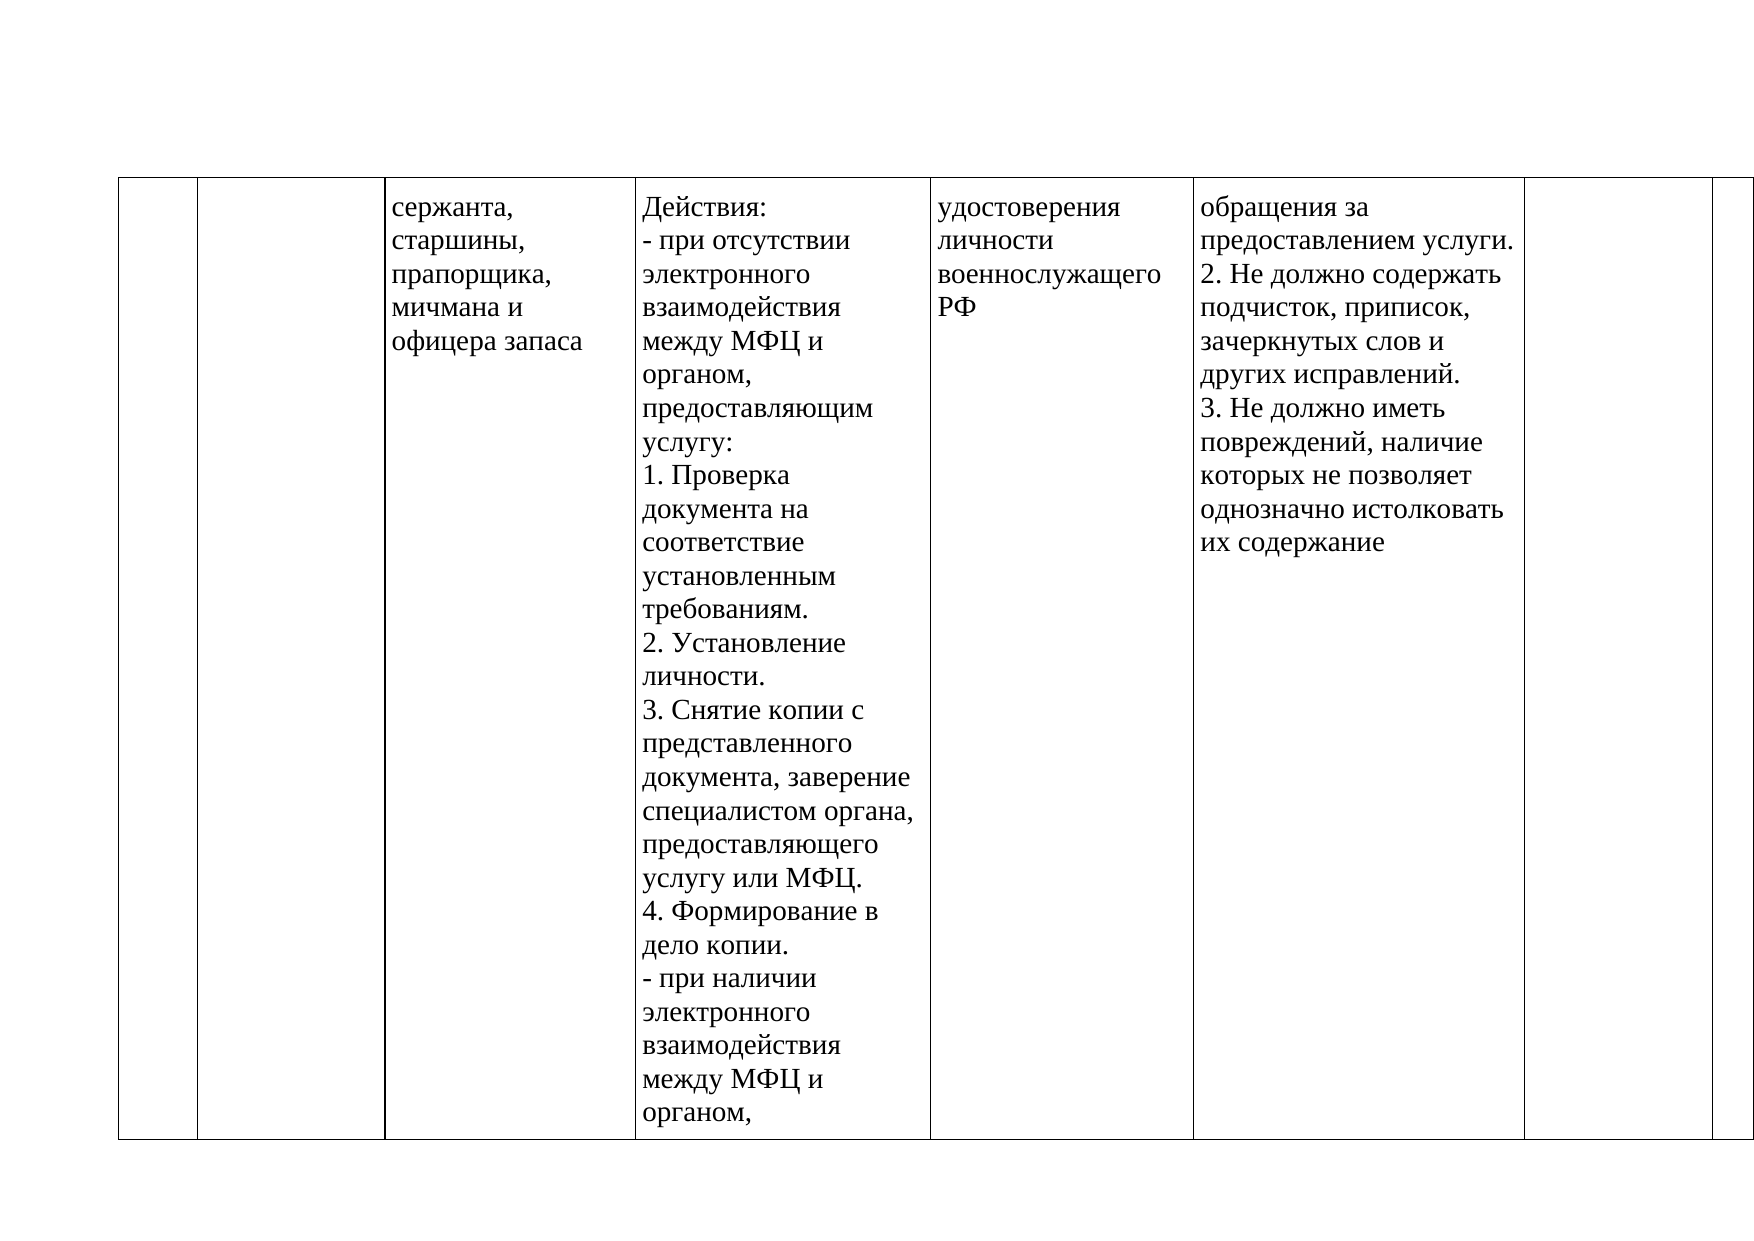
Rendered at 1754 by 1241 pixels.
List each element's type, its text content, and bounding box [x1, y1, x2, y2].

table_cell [636, 178, 930, 1139]
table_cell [386, 178, 635, 1139]
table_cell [931, 178, 1193, 1139]
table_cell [1194, 178, 1524, 1139]
table_cell - [1713, 178, 1753, 1139]
table_cell - [1525, 178, 1712, 1139]
